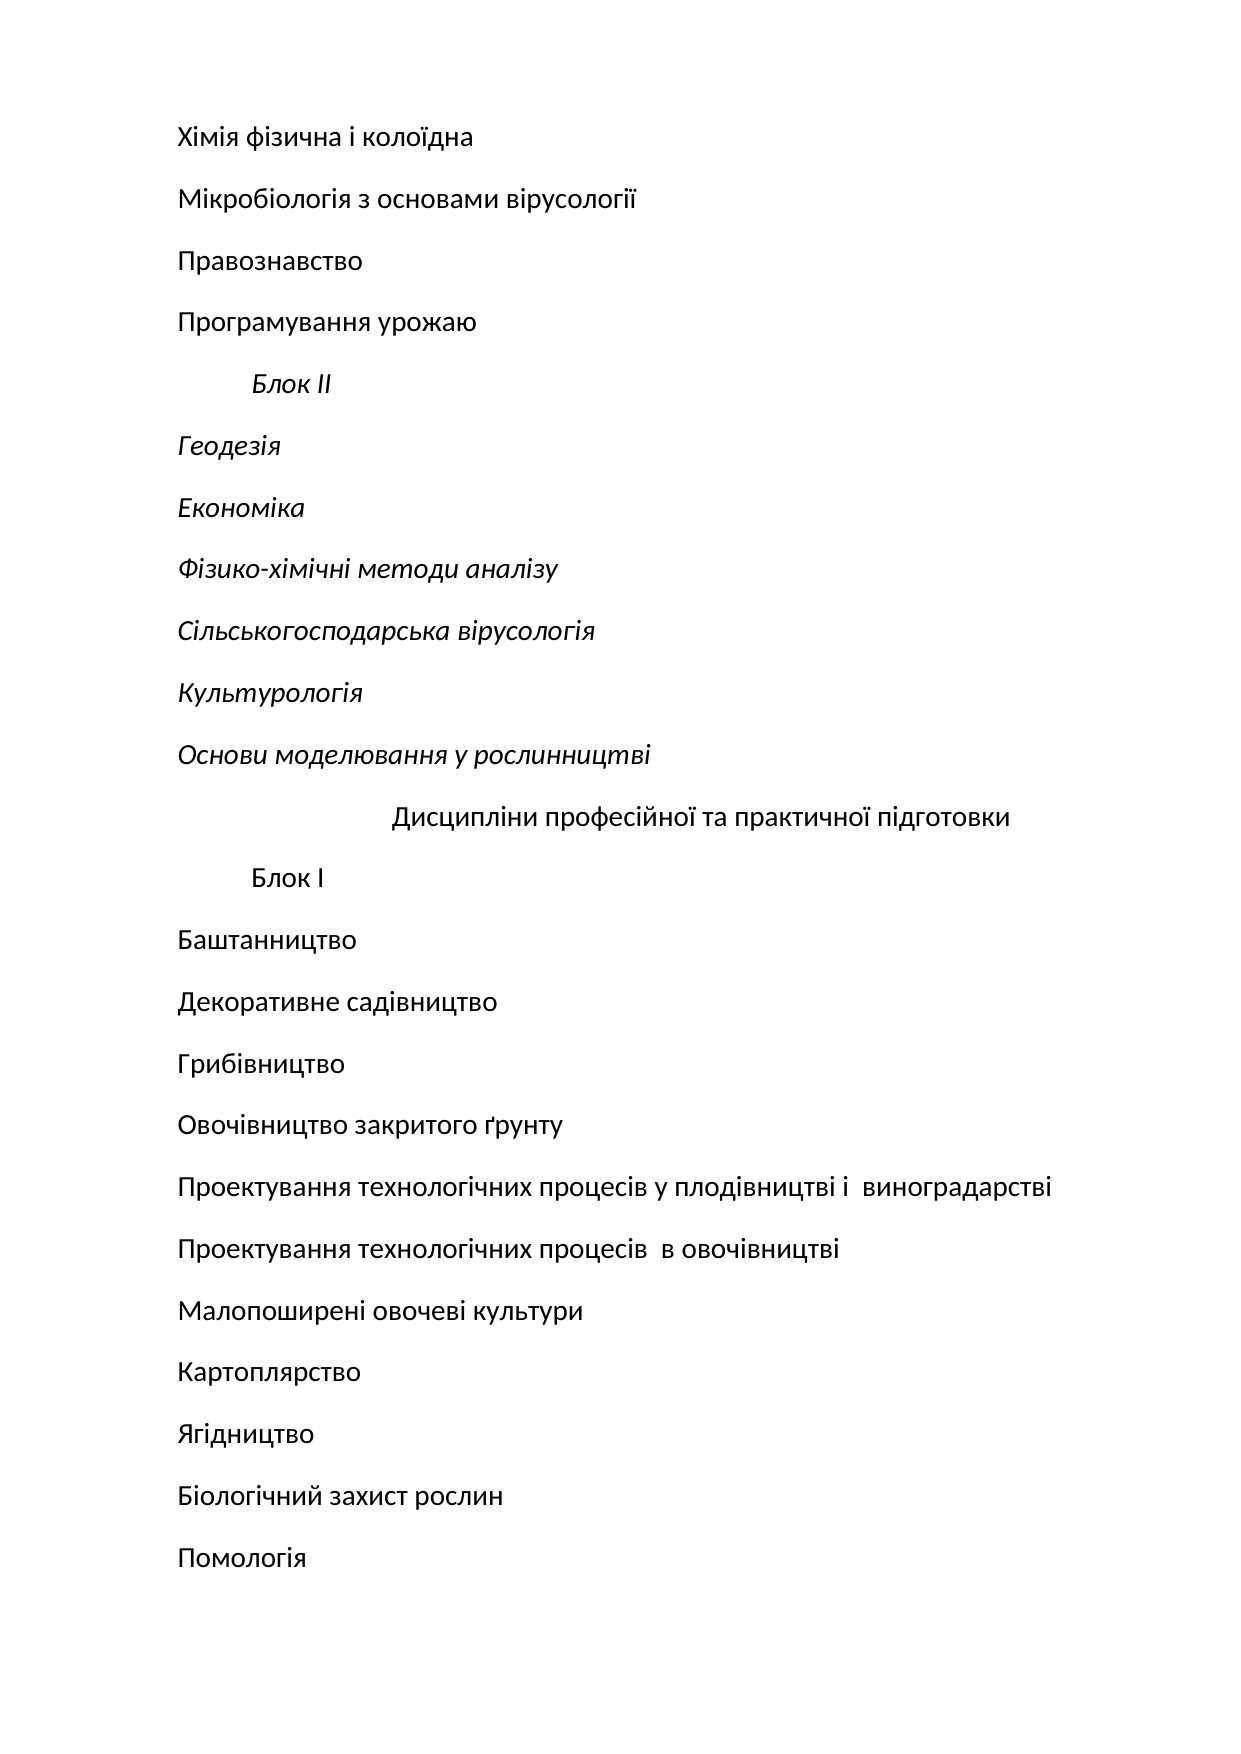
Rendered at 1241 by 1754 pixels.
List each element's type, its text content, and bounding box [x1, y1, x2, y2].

text Економіка [177, 489, 1152, 524]
text Біологічний захист рослин [177, 1477, 1152, 1513]
text Культурологія [177, 674, 1152, 710]
text Фізико-хімічні методи аналізу [177, 551, 1152, 586]
text Мікробіологія з основами вірусології [177, 180, 1152, 216]
text Хімія фізична і колоїдна [177, 118, 1152, 154]
text Декоративне садівництво [177, 983, 1152, 1018]
text Геодезія [177, 427, 1152, 463]
text Блок ІІ [177, 365, 1152, 401]
text Картоплярство [177, 1353, 1152, 1389]
text Правознавство [177, 242, 1152, 277]
text Баштанництво [177, 921, 1152, 957]
text Проектування технологічних процесів в овочівництві [177, 1230, 1152, 1266]
text Програмування урожаю [177, 303, 1152, 339]
text Проектування технологічних процесів у плодівництві і виноградарстві [177, 1168, 1152, 1204]
text Малопоширені овочеві культури [177, 1292, 1152, 1327]
text Основи моделювання у рослинництві [177, 736, 1152, 771]
text Овочівництво закритого ґрунту [177, 1106, 1152, 1142]
text Сільськогосподарська вірусологія [177, 612, 1152, 648]
text Дисципліни професійної та практичної підготовки [177, 798, 1152, 833]
text Грибівництво [177, 1045, 1152, 1080]
text Блок І [177, 859, 1152, 895]
text Помологія [177, 1539, 1152, 1574]
text Ягідництво [177, 1415, 1152, 1451]
